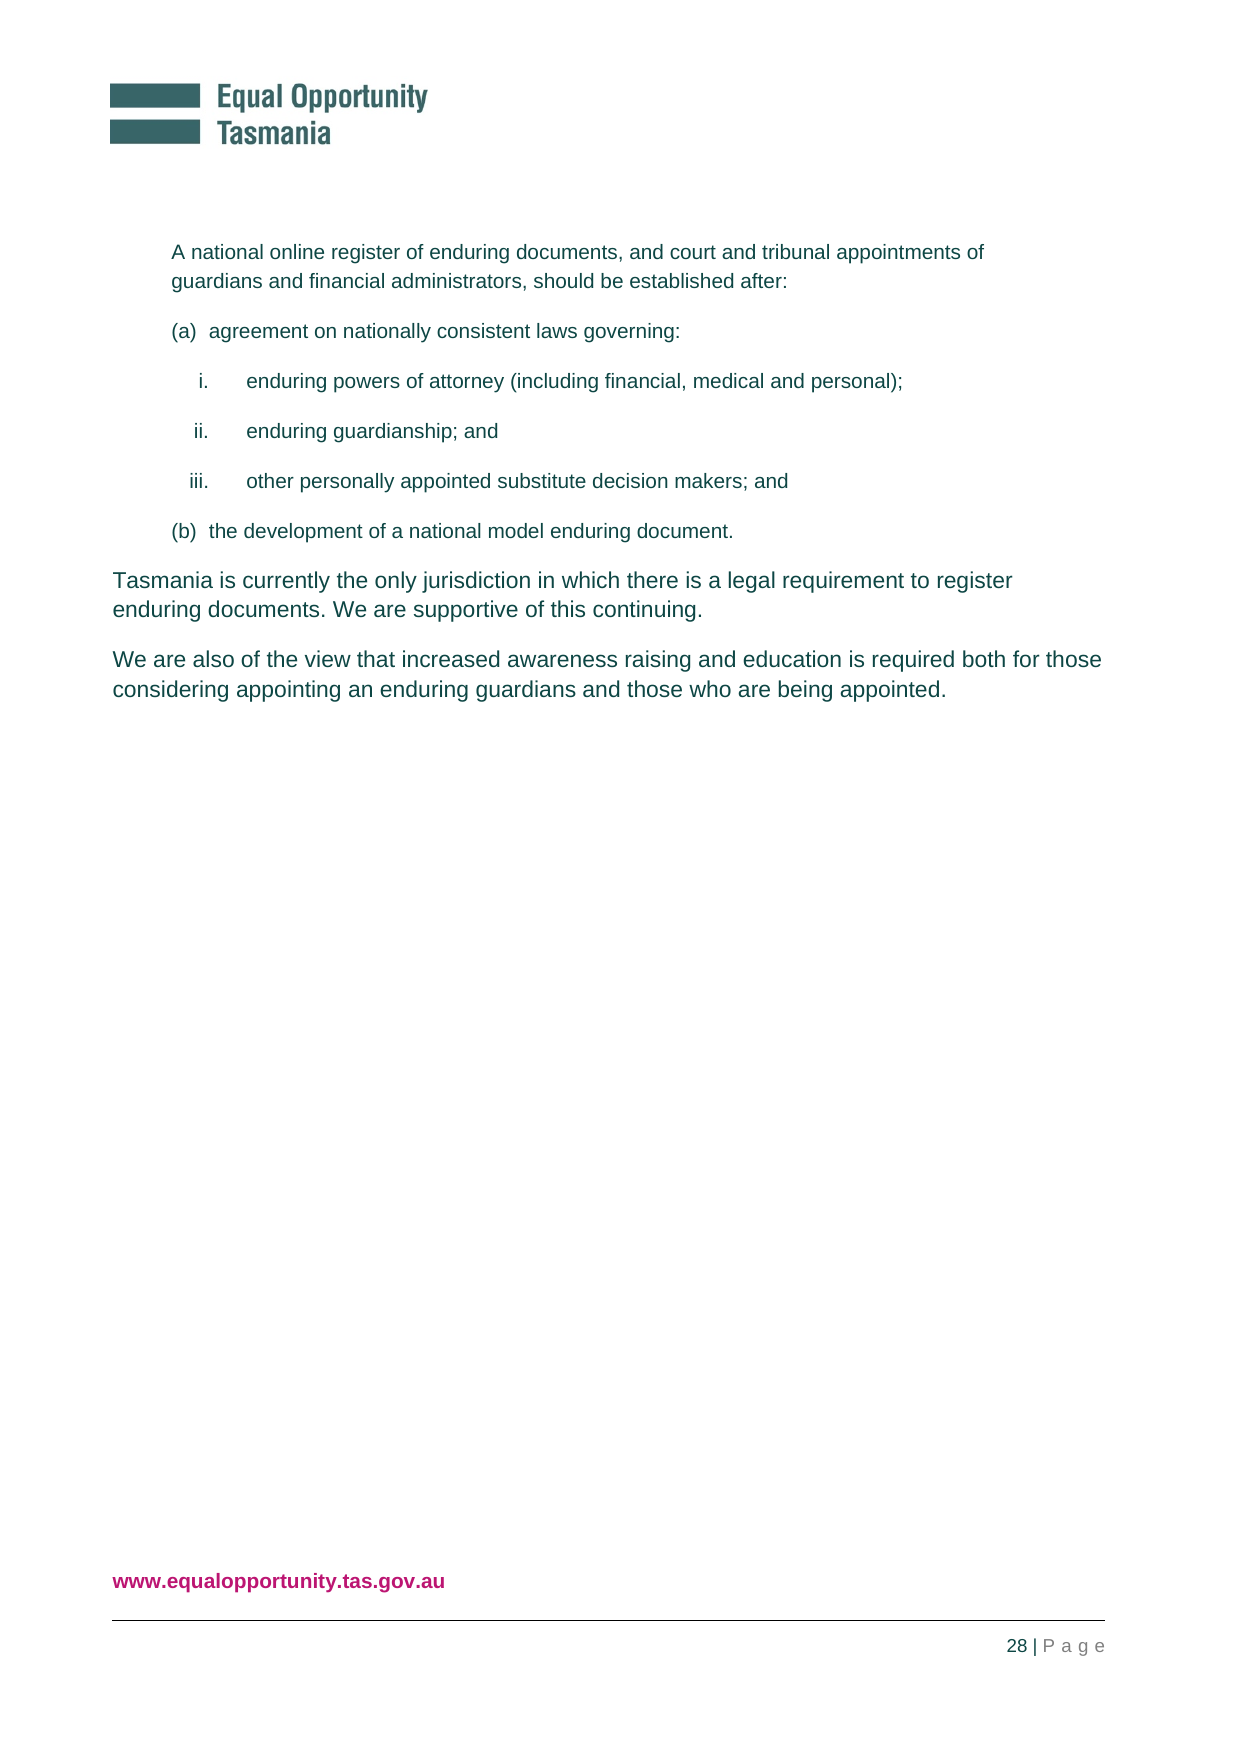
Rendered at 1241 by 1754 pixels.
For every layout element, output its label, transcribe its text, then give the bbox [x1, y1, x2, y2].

list enduring powers of attorney (including financial, medical and personal); [209, 365, 1046, 394]
list other personally appointed substitute decision makers; and [209, 465, 1046, 494]
picture [110, 76, 1144, 149]
list agreement on nationally consistent laws governing: [171, 315, 1046, 344]
list enduring guardianship; and [209, 415, 1046, 444]
text We are also of the view that increased awareness raising and education is required both for those considering appointing an enduring guardians and those who are being appointed. [112, 644, 1105, 703]
text Tasmania is currently the only jurisdiction in which there is a legal requirement to register enduring documents. We are supportive of this continuing. [112, 565, 1105, 624]
list the development of a national model enduring document. [171, 515, 1046, 544]
text A national online register of enduring documents, and court and tribunal appointments of guardians and financial administrators, should be established after: [171, 236, 1046, 294]
